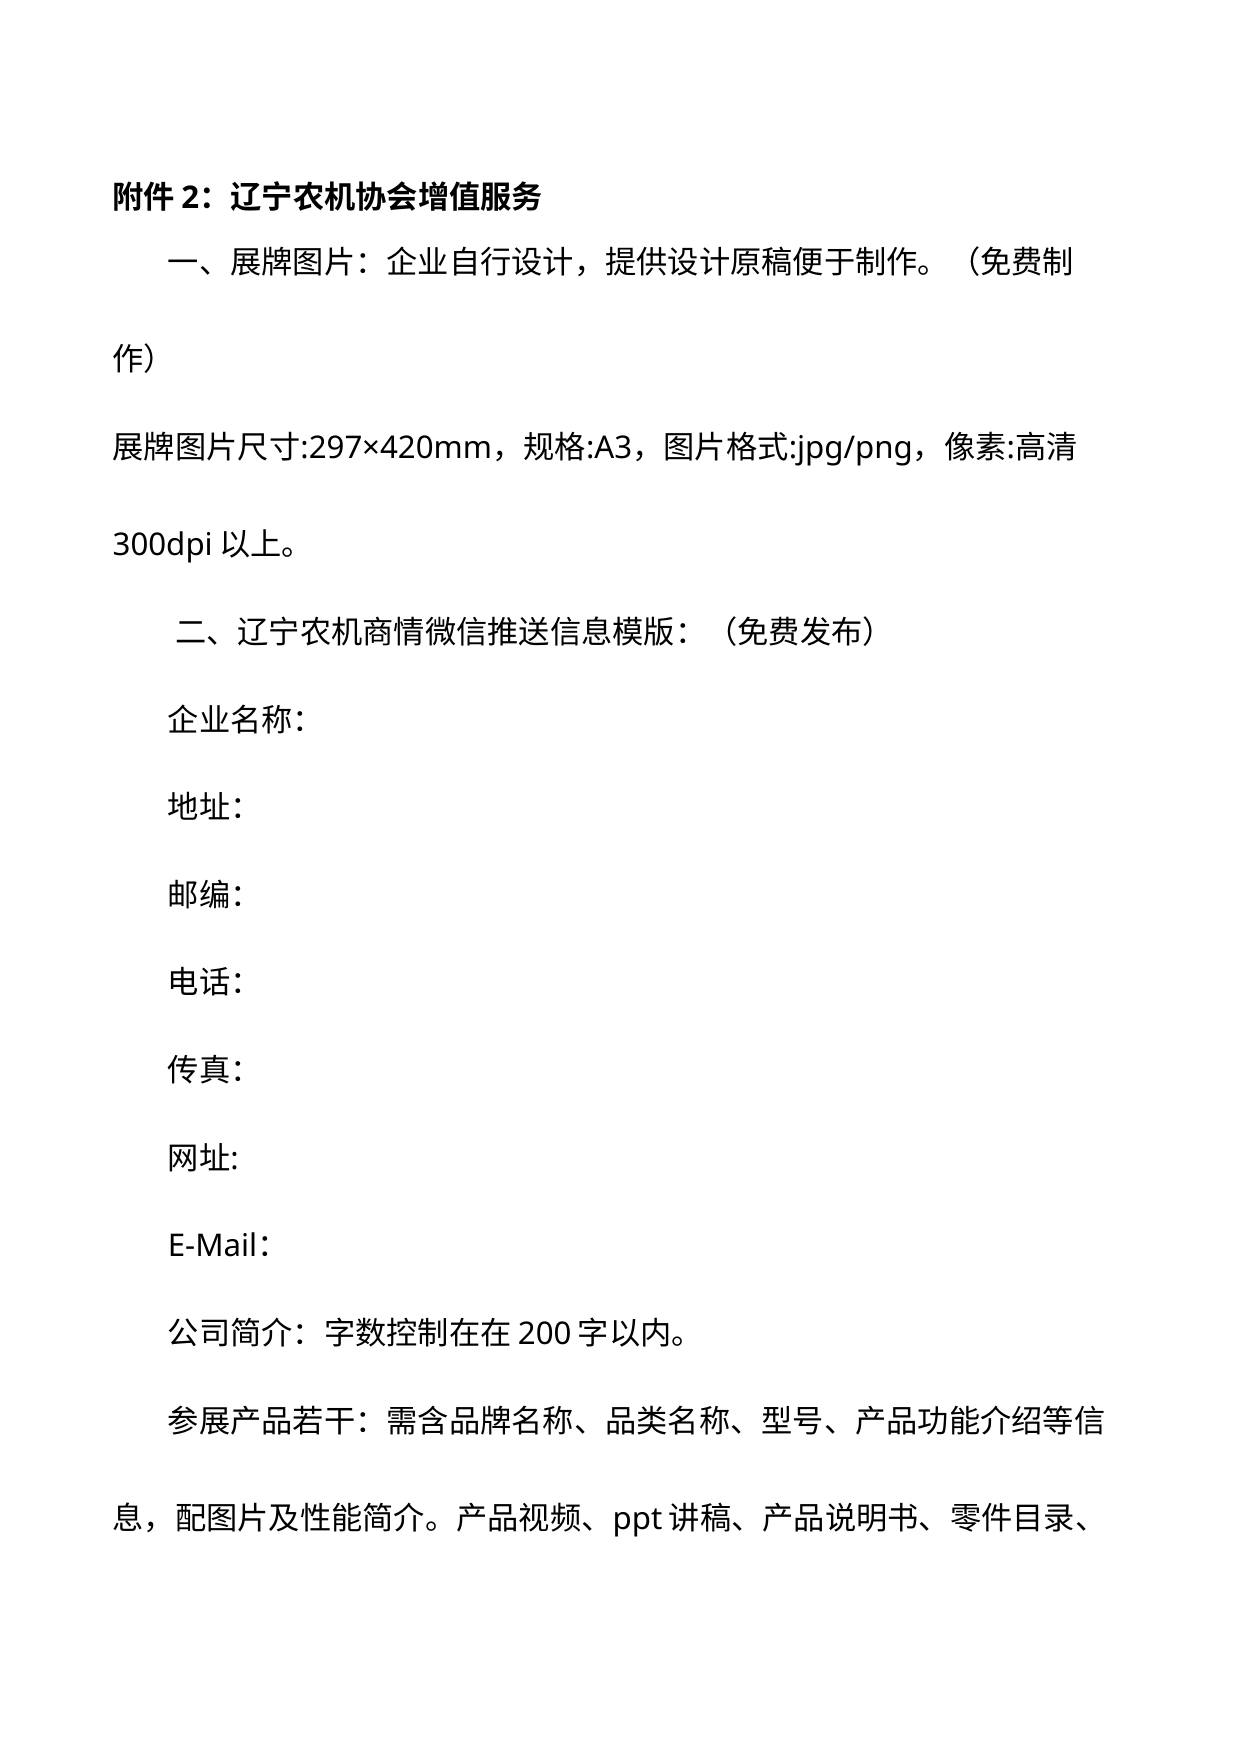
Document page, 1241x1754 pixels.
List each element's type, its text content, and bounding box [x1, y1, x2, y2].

text 电话： [112, 948, 1128, 1013]
text 地址： [112, 772, 1128, 837]
text 附件2：辽宁农机协会增值服务 [112, 162, 1128, 227]
text 传真： [112, 1035, 1128, 1100]
text 企业名称： [112, 685, 1128, 750]
text 网址: [112, 1123, 1128, 1188]
text 邮编： [112, 860, 1128, 925]
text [112, 1386, 1128, 1549]
text 展牌图片尺寸:297×420mm，规格:A3，图片格式:jpg/png，像素:高清300dpi以上。 [112, 412, 1078, 574]
text 一、展牌图片：企业自行设计，提供设计原稿便于制作。（免费制作） [112, 227, 1128, 389]
text 公司简介：字数控制在在200字以内。 [112, 1298, 1128, 1363]
text 二、辽宁农机商情微信推送信息模版：（免费发布） [112, 597, 1078, 662]
text E-Mail： [112, 1211, 1128, 1276]
